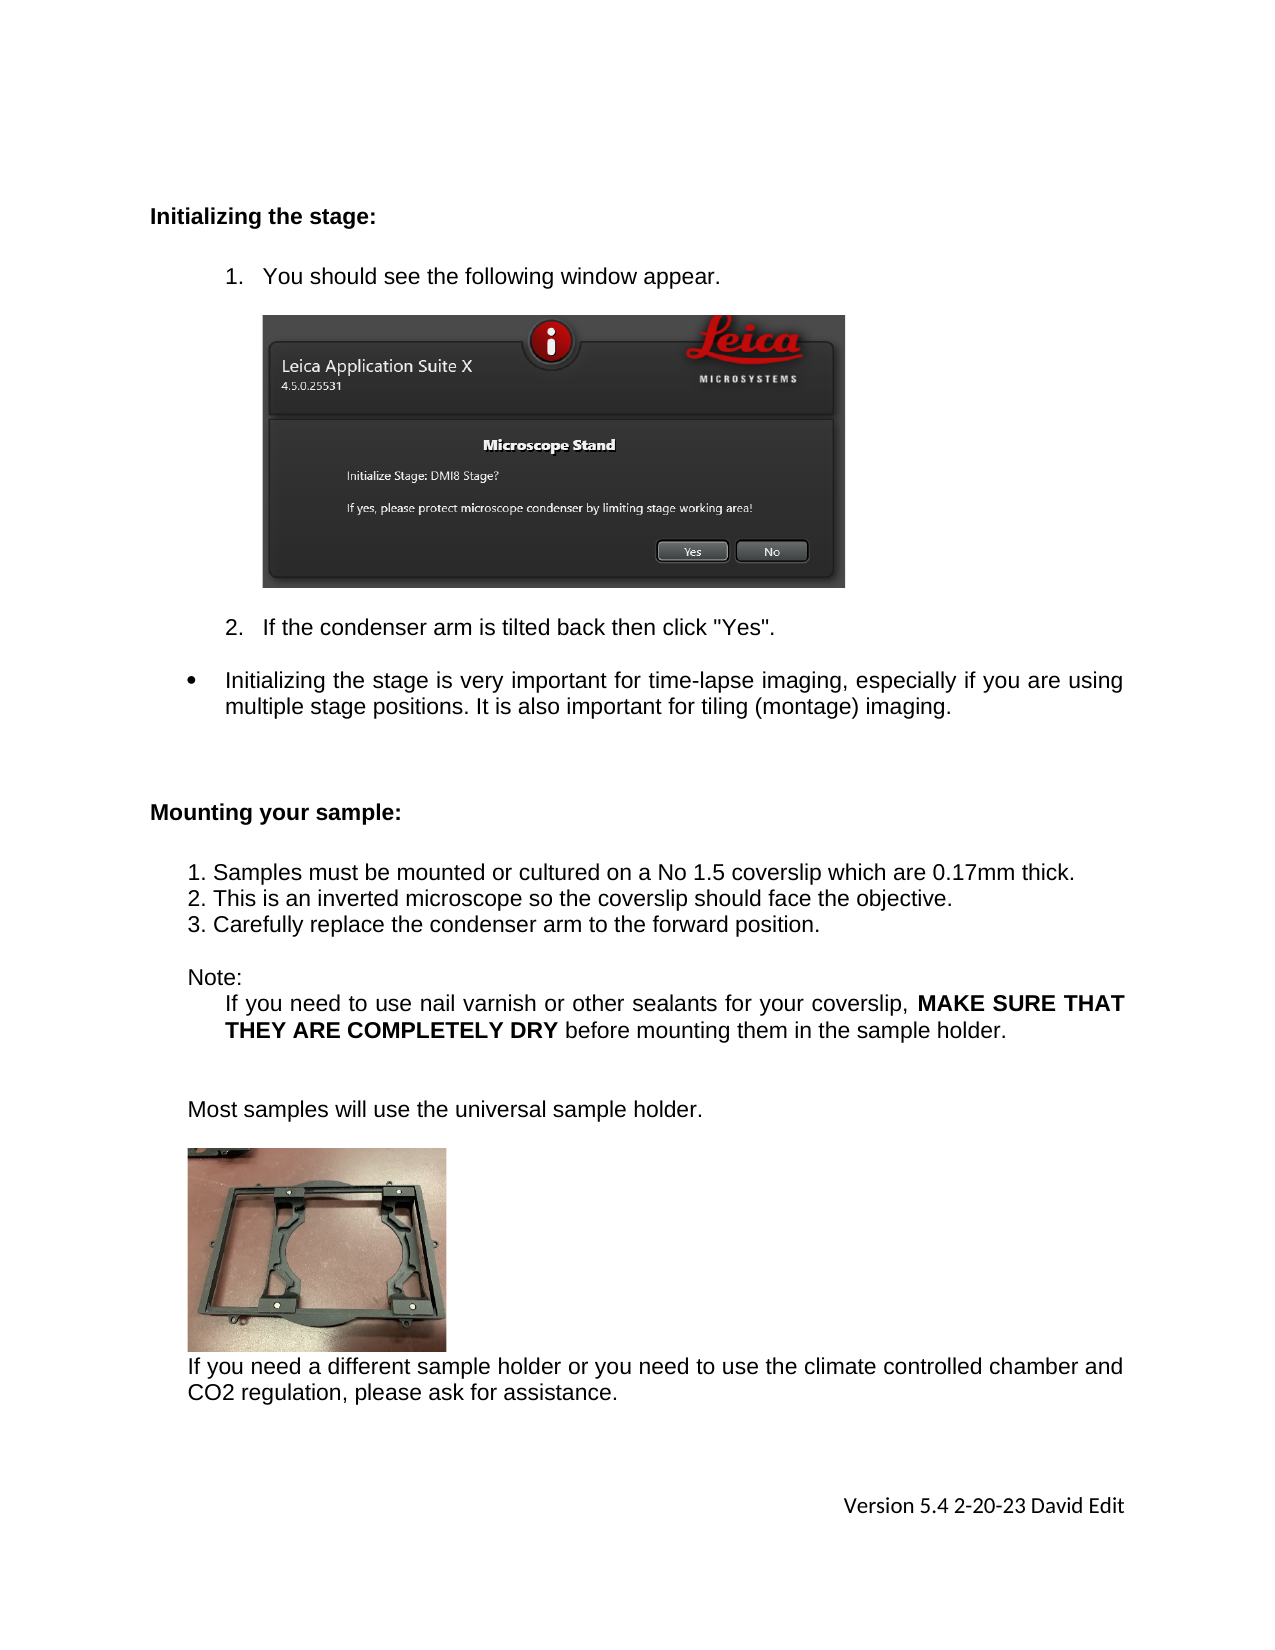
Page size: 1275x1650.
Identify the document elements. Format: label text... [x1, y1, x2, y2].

picture [262, 315, 846, 588]
text If you need a different sample holder or you need to use the climate controlled chamber and CO2 regulation, please ask for assistance. [187, 1353, 1125, 1406]
text Mounting your sample: [150, 799, 1125, 825]
text 2. This is an inverted microscope so the coverslip should face the objective. [187, 885, 1125, 911]
picture [187, 1148, 447, 1352]
list If the condenser arm is tilted back then click "Yes". [225, 614, 1125, 641]
list You should see the following window appear. [225, 263, 1125, 289]
text 1. Samples must be mounted or cultured on a No 1.5 coverslip which are 0.17mm thick. [187, 858, 1125, 885]
list Initializing the stage is very important for time-lapse imaging, especially if you are using multiple stage positions. It is also important for tiling (montage) imaging. [187, 667, 1125, 719]
text If you need to use nail varnish or other sealants for your coverslip, MAKE SURE THAT THEY ARE COMPLETELY DRY before mounting them in the sample holder. [225, 990, 1125, 1043]
text Most samples will use the universal sample holder. [150, 1096, 1125, 1122]
text 3. Carefully replace the condenser arm to the forward position. [187, 911, 1125, 938]
text Note: [187, 964, 1125, 990]
text Initializing the stage: [150, 203, 1125, 229]
